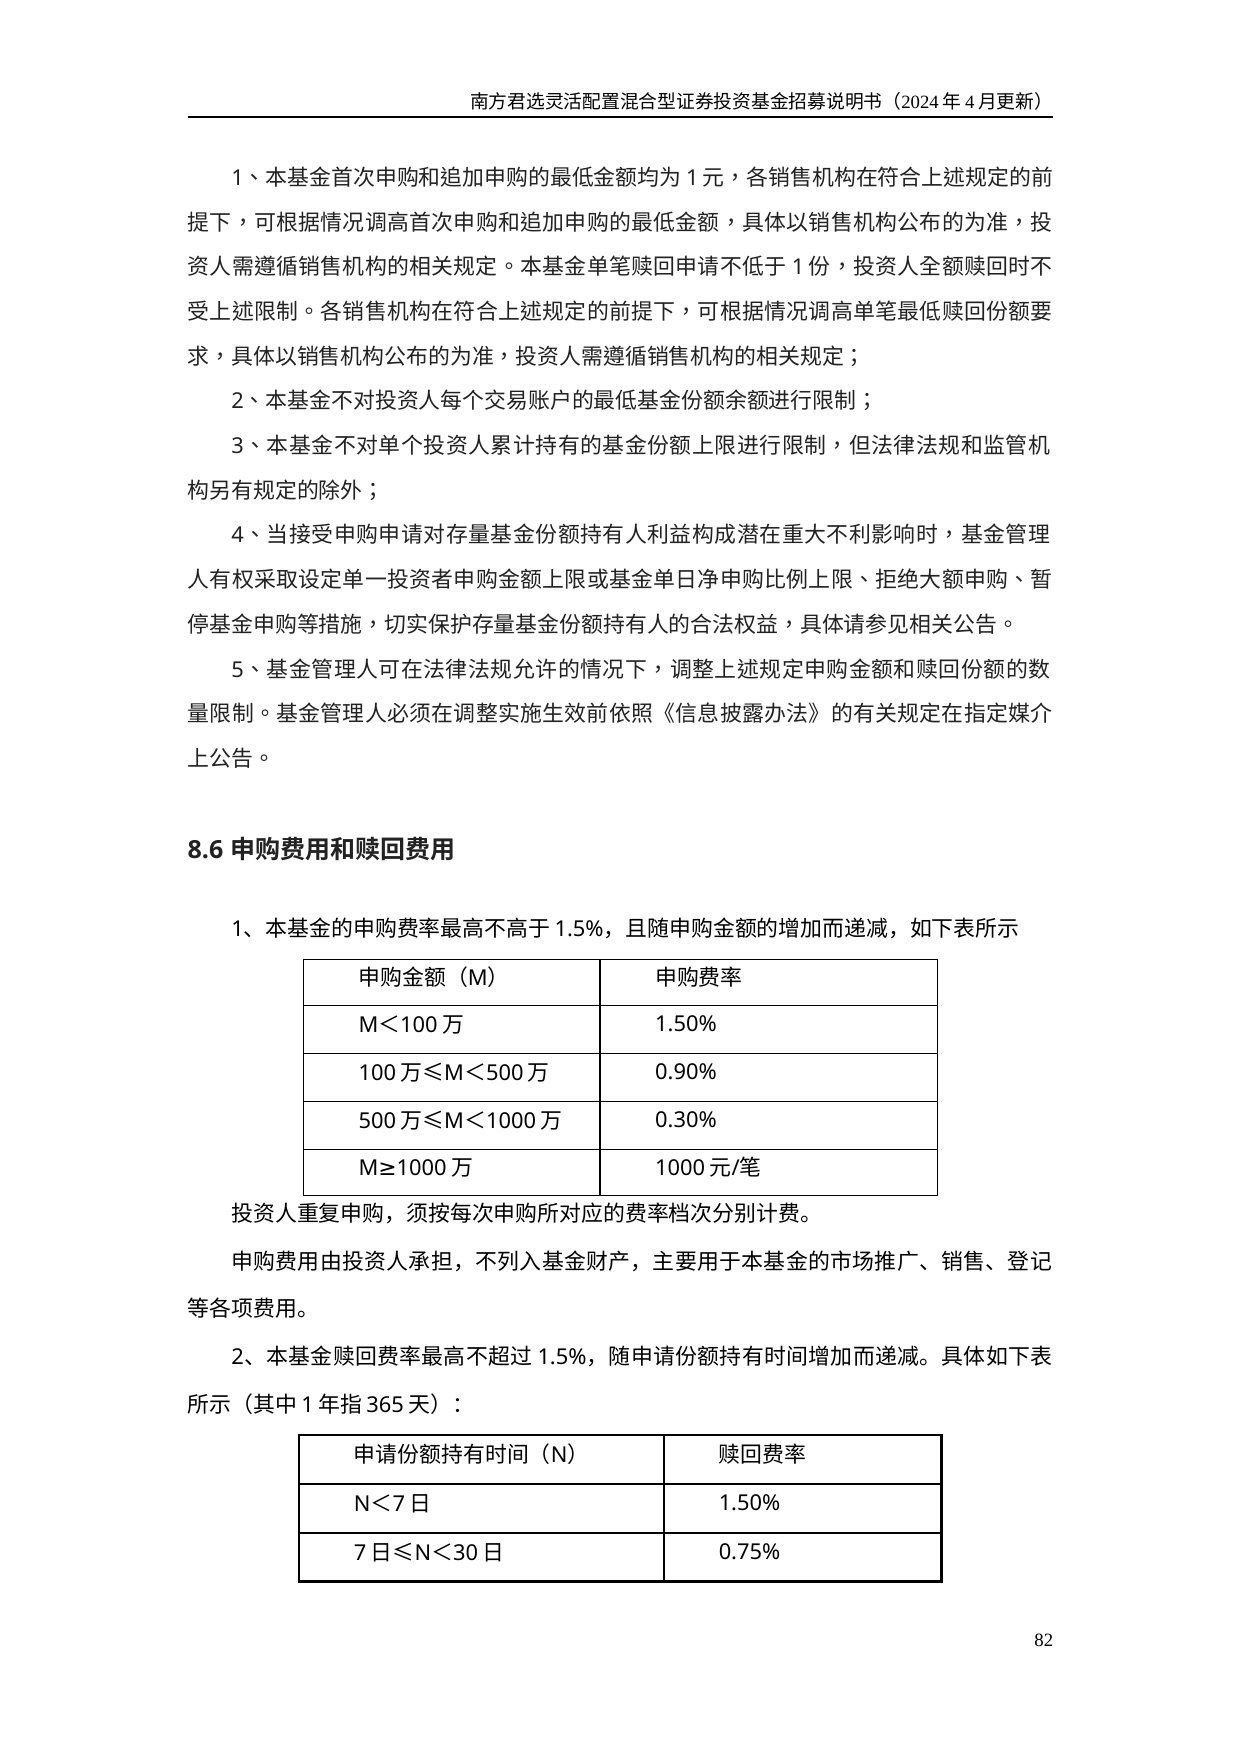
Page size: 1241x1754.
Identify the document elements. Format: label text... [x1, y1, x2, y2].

table_cell 500万≤M＜1000万 [304, 1102, 599, 1148]
table_header 申购费率 [601, 960, 937, 1004]
text 投资人重复申购，须按每次申购所对应的费率档次分别计费。 [187, 1196, 1053, 1228]
table_cell M≥1000万 [304, 1150, 599, 1195]
table_header 赎回费率 [665, 1436, 940, 1483]
table_cell 0.30% [601, 1102, 937, 1148]
text 申购费用由投资人承担，不列入基金财产，主要用于本基金的市场推广、销售、登记等各项费用。 [187, 1244, 1053, 1323]
table_cell 1.50% [665, 1485, 940, 1532]
text 8.6 申购费用和赎回费用 [187, 817, 1053, 882]
table_cell 7日≤N＜30日 [300, 1534, 663, 1580]
table_cell 0.75% [665, 1534, 940, 1580]
table_header 申购金额（M） [304, 960, 599, 1004]
text 2、本基金不对投资人每个交易账户的最低基金份额余额进行限制； [187, 385, 1053, 415]
text 2、本基金赎回费率最高不超过1.5%，随申请份额持有时间增加而递减。具体如下表所示（其中1年指365天）： [187, 1339, 1053, 1418]
table_cell N＜7日 [300, 1485, 663, 1532]
text 4、当接受申购申请对存量基金份额持有人利益构成潜在重大不利影响时，基金管理人有权采取设定单一投资者申购金额上限或基金单日净申购比例上限、拒绝大额申购、暂停基金申购等措施，切实保护存量基金份额持有人的合法权益，具体请参见相关公告。 [187, 519, 1053, 639]
text 5、基金管理人可在法律法规允许的情况下，调整上述规定申购金额和赎回份额的数量限制。基金管理人必须在调整实施生效前依照《信息披露办法》的有关规定在指定媒介上公告。 [187, 653, 1053, 773]
table_cell 0.90% [601, 1054, 937, 1101]
text 3、本基金不对单个投资人累计持有的基金份额上限进行限制，但法律法规和监管机构另有规定的除外； [187, 430, 1053, 504]
table_header 申请份额持有时间（N） [300, 1436, 663, 1483]
text 1、本基金的申购费率最高不高于1.5%，且随申购金额的增加而递减，如下表所示 [187, 911, 1053, 943]
table_cell 100万≤M＜500万 [304, 1054, 599, 1101]
table_cell 1000元/笔 [601, 1150, 937, 1195]
text 1、本基金首次申购和追加申购的最低金额均为1元，各销售机构在符合上述规定的前提下，可根据情况调高首次申购和追加申购的最低金额，具体以销售机构公布的为准，投资人需遵循销售机构的相关规定。本基金单笔赎回申请不低于1份，投资人全额赎回时不受上述限制。各销售机构在符合上述规定的前提下，可根据情况调高单笔最低赎回份额要求，具体以销售机构公布的为准，投资人需遵循销售机构的相关规定； [187, 162, 1053, 371]
table_cell 1.50% [601, 1006, 937, 1053]
table_cell M＜100万 [304, 1006, 599, 1053]
